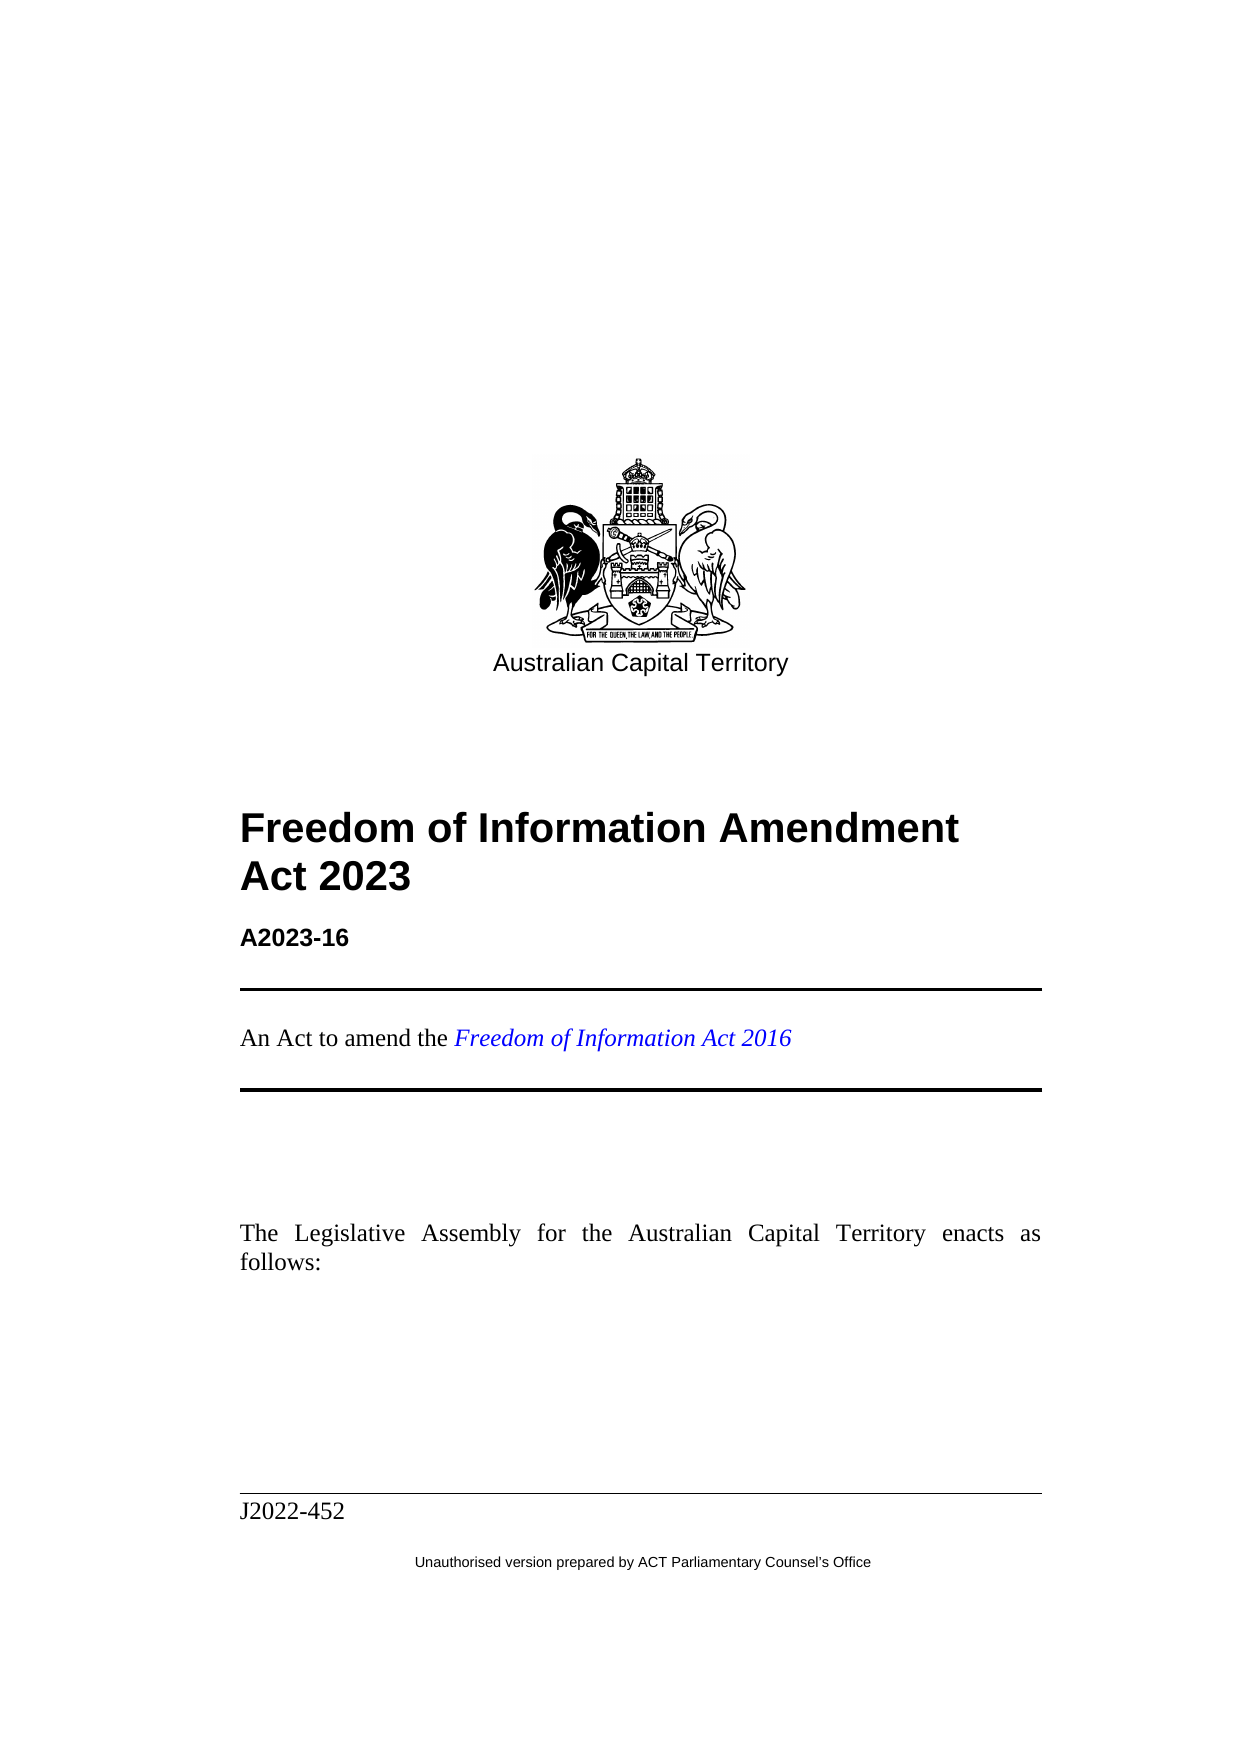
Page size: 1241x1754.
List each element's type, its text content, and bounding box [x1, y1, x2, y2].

text A2023-16 [239, 922, 1042, 951]
picture [531, 454, 751, 648]
title An Act to amend the Freedom of Information Act 2016 [239, 1023, 1042, 1051]
text The Legislative Assembly for the Australian Capital Territory enacts as follows: [239, 1218, 1042, 1276]
text Freedom of Information Amendment Act 2023 [239, 804, 1042, 899]
text Australian Capital Territory [239, 648, 1042, 677]
